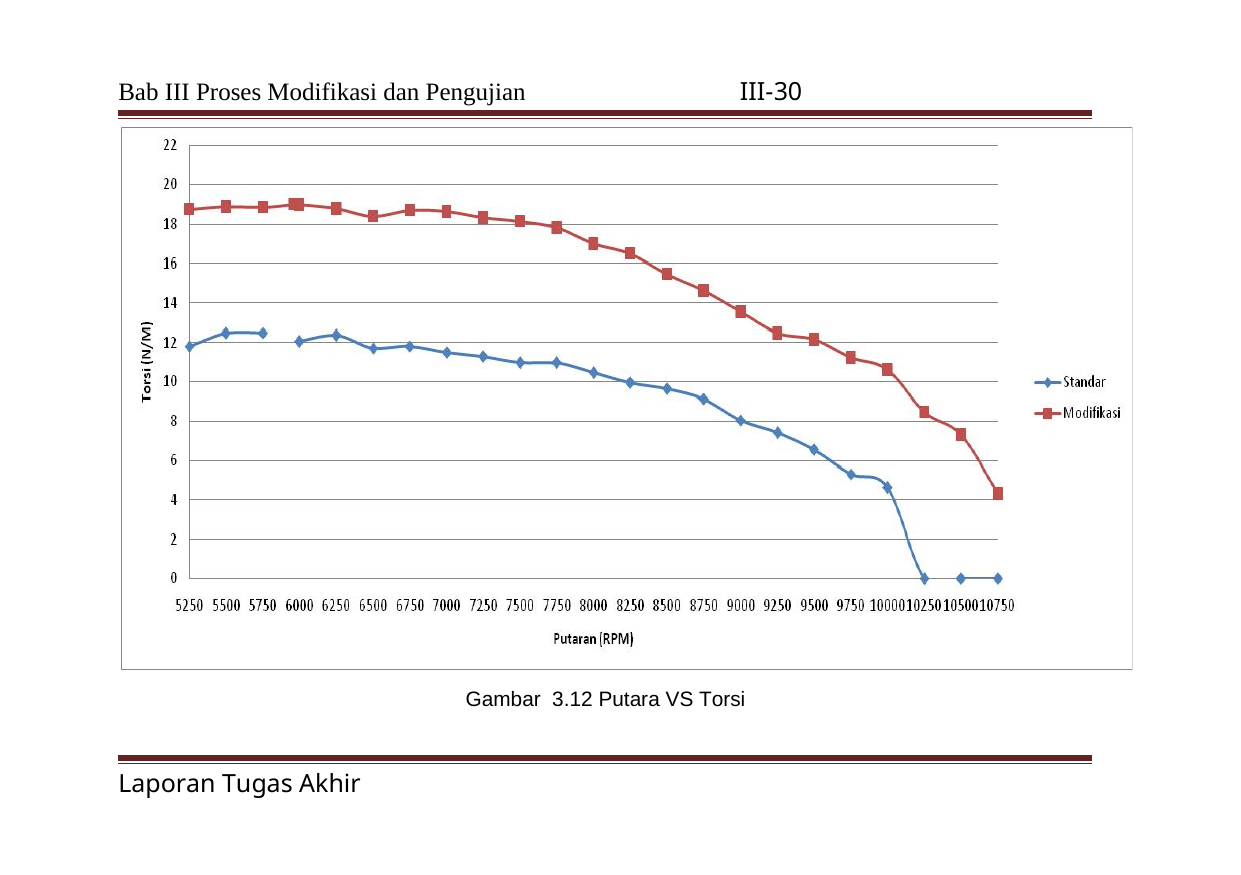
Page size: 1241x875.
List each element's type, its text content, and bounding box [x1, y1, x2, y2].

picture [120, 126, 1133, 672]
text Gambar 3.12 Putara VS Torsi [118, 687, 1092, 711]
